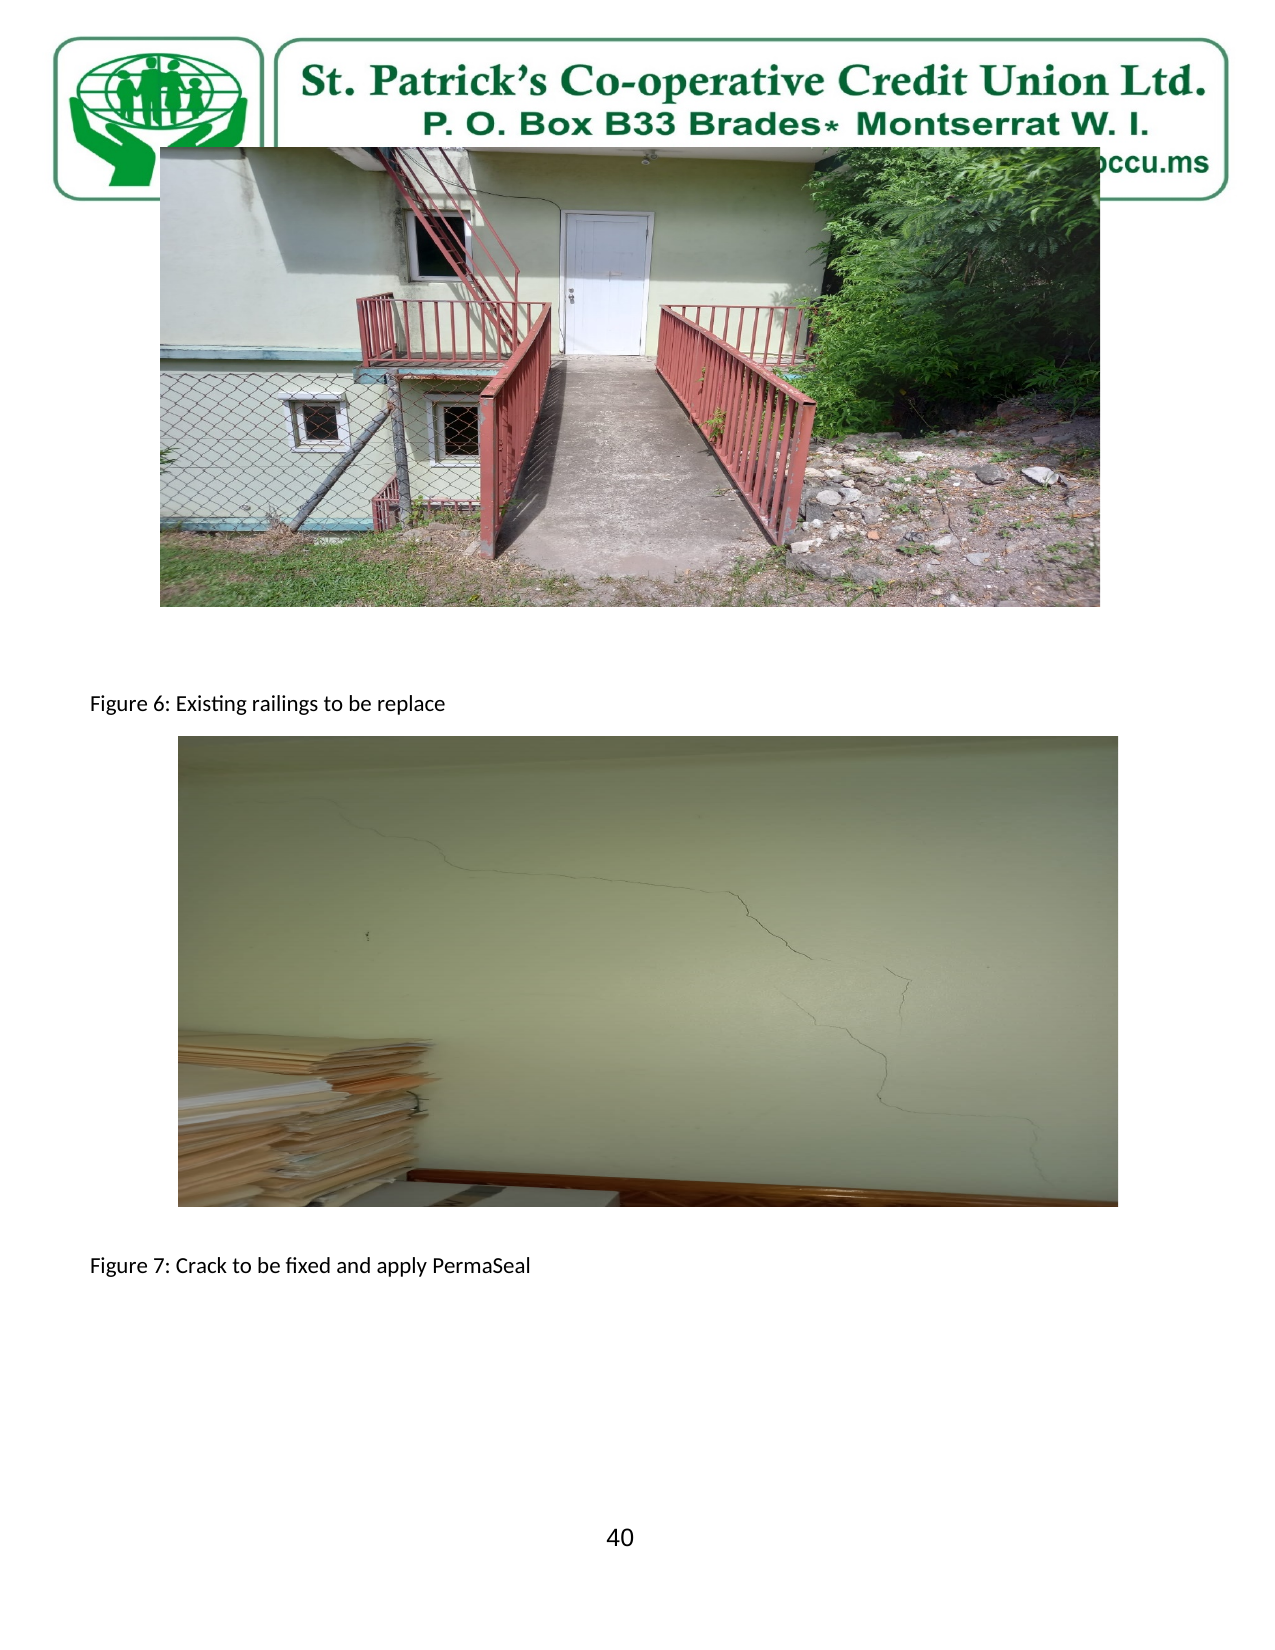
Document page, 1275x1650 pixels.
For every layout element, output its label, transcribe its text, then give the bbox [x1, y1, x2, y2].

picture [178, 736, 1119, 1207]
picture [30, 22, 1247, 607]
text Figure 6: Existing railings to be replace [15, 689, 1206, 717]
text Figure 7: Crack to be fixed and apply PermaSeal [44, 1252, 1206, 1279]
